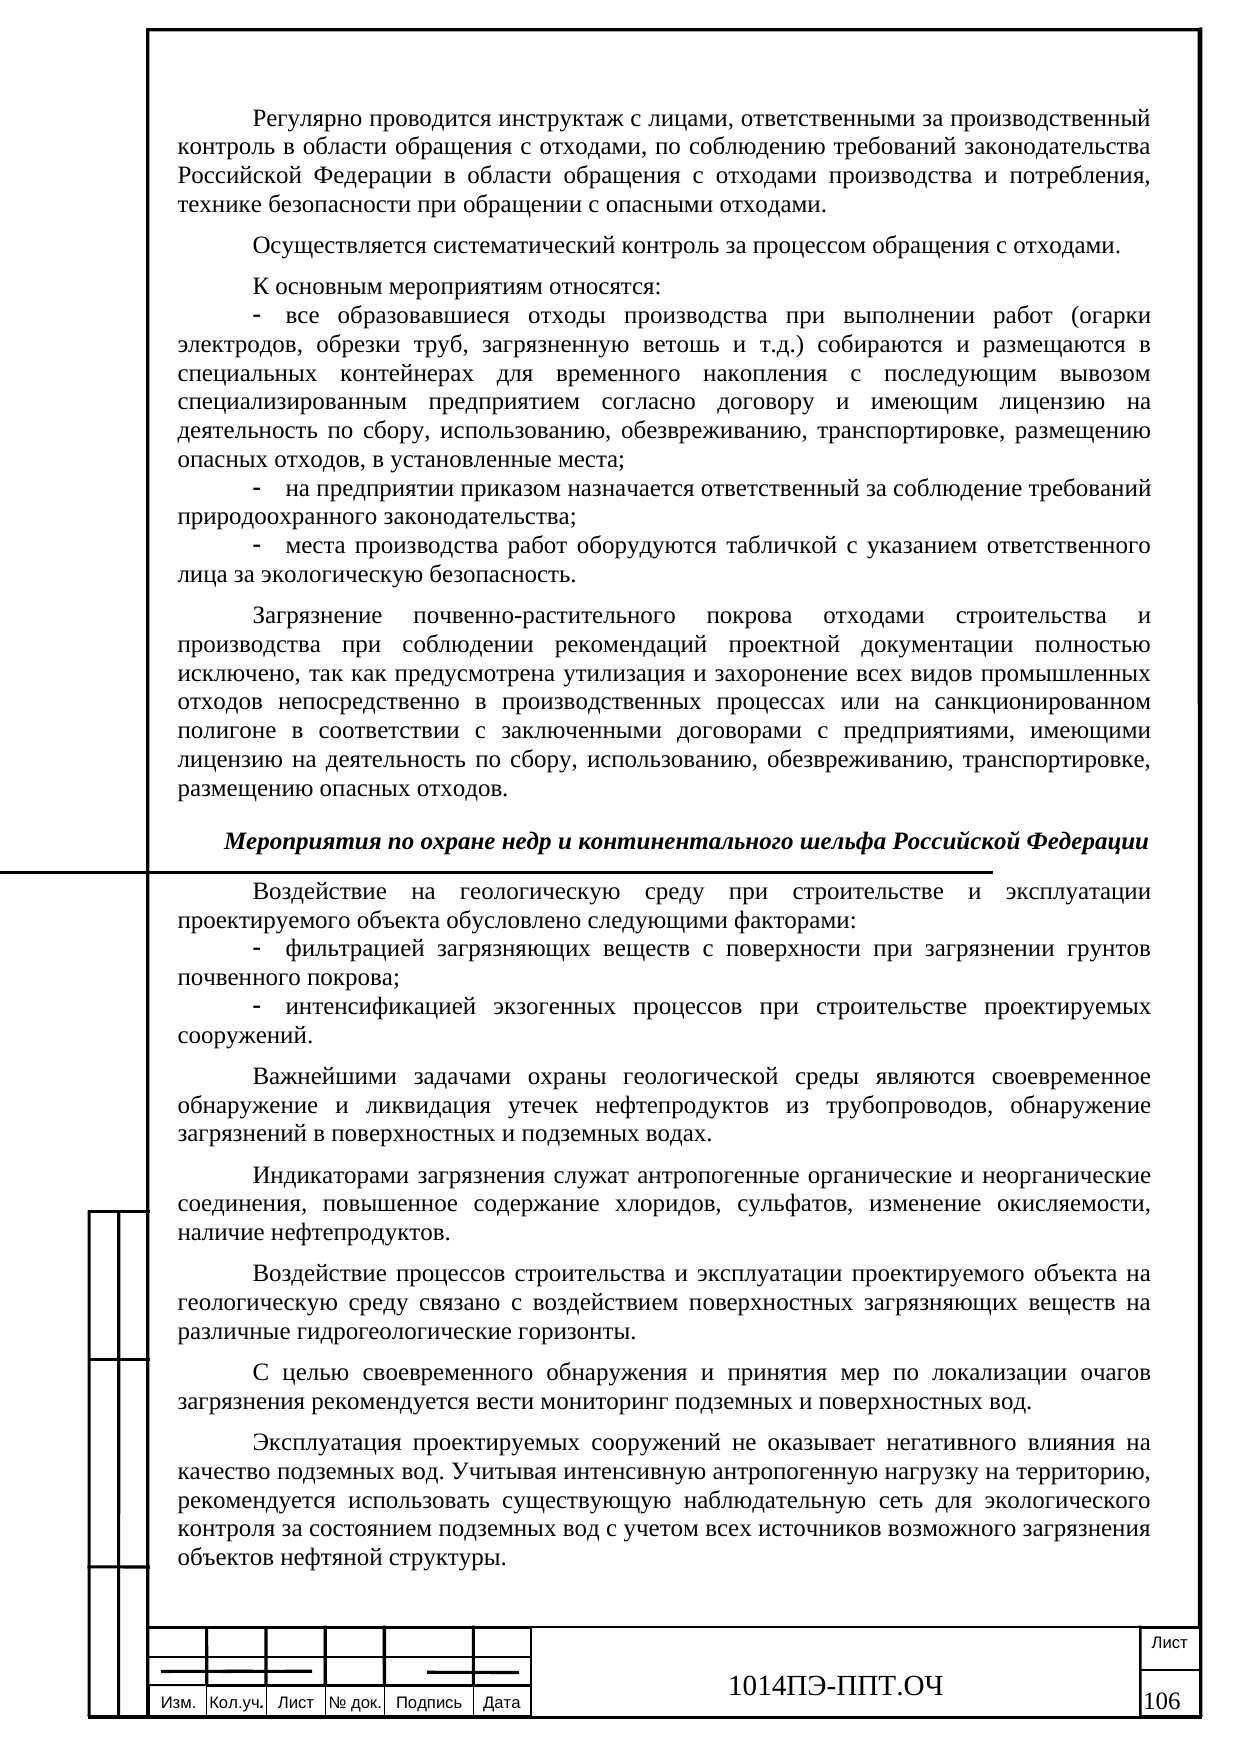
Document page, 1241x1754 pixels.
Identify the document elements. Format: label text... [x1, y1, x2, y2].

text Воздействие на геологическую среду при строительстве и эксплуатации проектируемого объекта обусловлено следующими факторами: [177, 876, 1152, 933]
text К основным мероприятиям относятся: [177, 271, 1152, 300]
text Воздействие процессов строительства и эксплуатации проектируемого объекта на геологическую среду связано с воздействием поверхностных загрязняющих веществ на различные гидрогеологические горизонты. [177, 1258, 1152, 1345]
text Осуществляется систематический контроль за процессом обращения с отходами. [177, 230, 1152, 259]
subtitle Мероприятия по охране недр и континентального шельфа Российской Федерации [221, 826, 1152, 855]
list фильтрацией загрязняющих веществ с поверхности при загрязнении грунтов почвенного покрова; [177, 933, 1152, 991]
text Индикаторами загрязнения служат антропогенные органические и неорганические соединения, повышенное содержание хлоридов, сульфатов, изменение окисляемости, наличие нефтепродуктов. [177, 1160, 1152, 1246]
list все образовавшиеся отходы производства при выполнении работ (огарки электродов, обрезки труб, загрязненную ветошь и т.д.) собираются и размещаются в специальных контейнерах для временного накопления с последующим вывозом специализированным предприятием согласно договору и имеющим лицензию на деятельность по сбору, использованию, обезвреживанию, транспортировке, размещению опасных отходов, в установленные места; [177, 300, 1152, 473]
text Важнейшими задачами охраны геологической среды являются своевременное обнаружение и ликвидация утечек нефтепродуктов из трубопроводов, обнаружение загрязнений в поверхностных и подземных водах. [177, 1061, 1152, 1147]
text Загрязнение почвенно-растительного покрова отходами строительства и производства при соблюдении рекомендаций проектной документации полностью исключено, так как предусмотрена утилизация и захоронение всех видов промышленных отходов непосредственно в производственных процессах или на санкционированном полигоне в соответствии с заключенными договорами с предприятиями, имеющими лицензию на деятельность по сбору, использованию, обезвреживанию, транспортировке, размещению опасных отходов. [177, 600, 1152, 801]
list места производства работ оборудуются табличкой с указанием ответственного лица за экологическую безопасность. [177, 530, 1152, 588]
text С целью своевременного обнаружения и принятия мер по локализации очагов загрязнения рекомендуется вести мониторинг подземных и поверхностных вод. [177, 1357, 1152, 1415]
text Эксплуатация проектируемых сооружений не оказывает негативного влияния на качество подземных вод. Учитывая интенсивную антропогенную нагрузку на территорию, рекомендуется использовать существующую наблюдательную сеть для экологического контроля за состоянием подземных вод с учетом всех источников возможного загрязнения объектов нефтяной структуры. [177, 1427, 1152, 1571]
text Регулярно проводится инструктаж с лицами, ответственными за производственный контроль в области обращения с отходами, по соблюдению требований законодательства Российской Федерации в области обращения с отходами производства и потребления, технике безопасности при обращении с опасными отходами. [177, 103, 1152, 218]
list на предприятии приказом назначается ответственный за соблюдение требований природоохранного законодательства; [177, 473, 1152, 530]
list интенсификацией экзогенных процессов при строительстве проектируемых сооружений. [177, 991, 1152, 1048]
